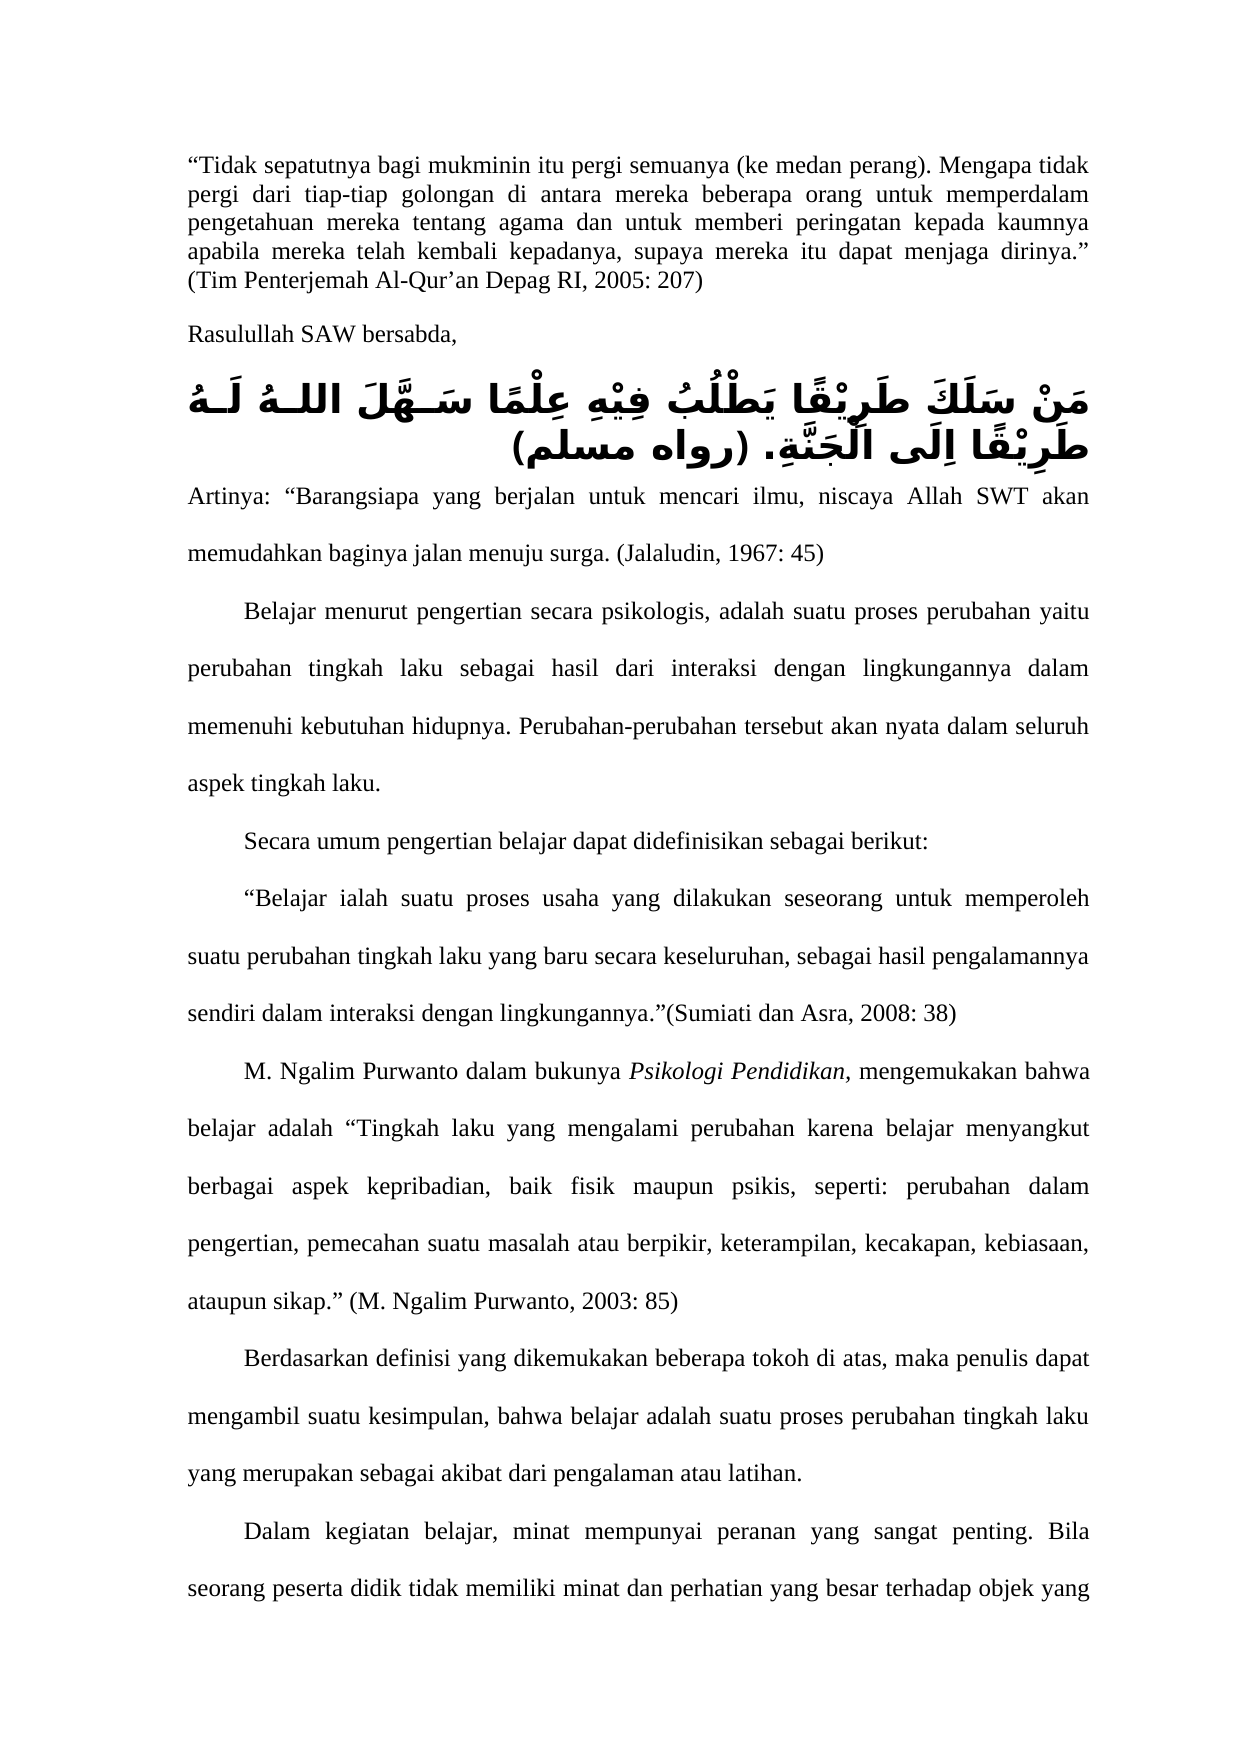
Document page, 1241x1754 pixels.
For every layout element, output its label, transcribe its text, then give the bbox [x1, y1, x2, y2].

text Belajar menurut pengertian secara psikologis, adalah suatu proses perubahan yaitu perubahan tingkah laku sebagai hasil dari interaksi dengan lingkungannya dalam memenuhi kebutuhan hidupnya. Perubahan-perubahan tersebut akan nyata dalam seluruh aspek tingkah laku. [187, 596, 1090, 797]
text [187, 1516, 1090, 1602]
text Secara umum pengertian belajar dapat didefinisikan sebagai berikut: [187, 826, 1090, 854]
text “Belajar ialah suatu proses usaha yang dilakukan seseorang untuk memperoleh suatu perubahan tingkah laku yang baru secara keseluruhan, sebagai hasil pengalamannya sendiri dalam interaksi dengan lingkungannya.”(Sumiati dan Asra, 2008: 38) [187, 883, 1090, 1027]
text “Tidak sepatutnya bagi mukminin itu pergi semuanya (ke perang). Mengapa tidak pergi dari tiap-tiap golongan di antara mereka beberapa orang untuk memperdalam pengetahuan mereka tentang agama dan untuk memberi peringatan kepada kaumnya apabila mereka telah kembali kepadanya, supaya mereka itu dapat menjaga dirinya.” (Tim Penterjemah Al-Qur’an , 2005: 207) [187, 150, 1090, 294]
text Berdasarkan definisi yang dikemukakan beberapa tokoh di atas, maka penulis dapat mengambil suatu kesimpulan, bahwa belajar adalah suatu proses perubahan tingkah laku yang merupakan sebagai akibat dari pengalaman atau latihan. [187, 1343, 1090, 1487]
text Artinya: “Barangsiapa yang berjalan untuk mencari ilmu, niscaya Allah SWT akan memudahkan baginya jalan menuju surga. (Jalaludin, 1967: 45) [187, 481, 1090, 567]
text مَنْ سَلَكَ طَرِيْقًا يَطْلُبُ فِيْهِ عِلْمًا سَهَّلَ اللهُ لَهُ طَرِيْقًا اِلَى الْجَنَّةِ. ﴿رواه مسلم﴾ [187, 376, 1091, 468]
text Rasulullah SAW bersabda, [187, 319, 1090, 347]
text M. Ngalim Purwanto dalam bukunya Psikologi Pendidikan, mengemukakan bahwa belajar adalah “Tingkah laku yang mengalami perubahan karena belajar menyangkut berbagai aspek kepribadian, baik fisik maupun psikis, seperti: perubahan dalam pengertian, pemecahan suatu masalah atau berpikir, keterampilan, kecakapan, kebiasaan, ataupun sikap.” (M. Ngalim Purwanto, 2003: 85) [187, 1056, 1090, 1314]
